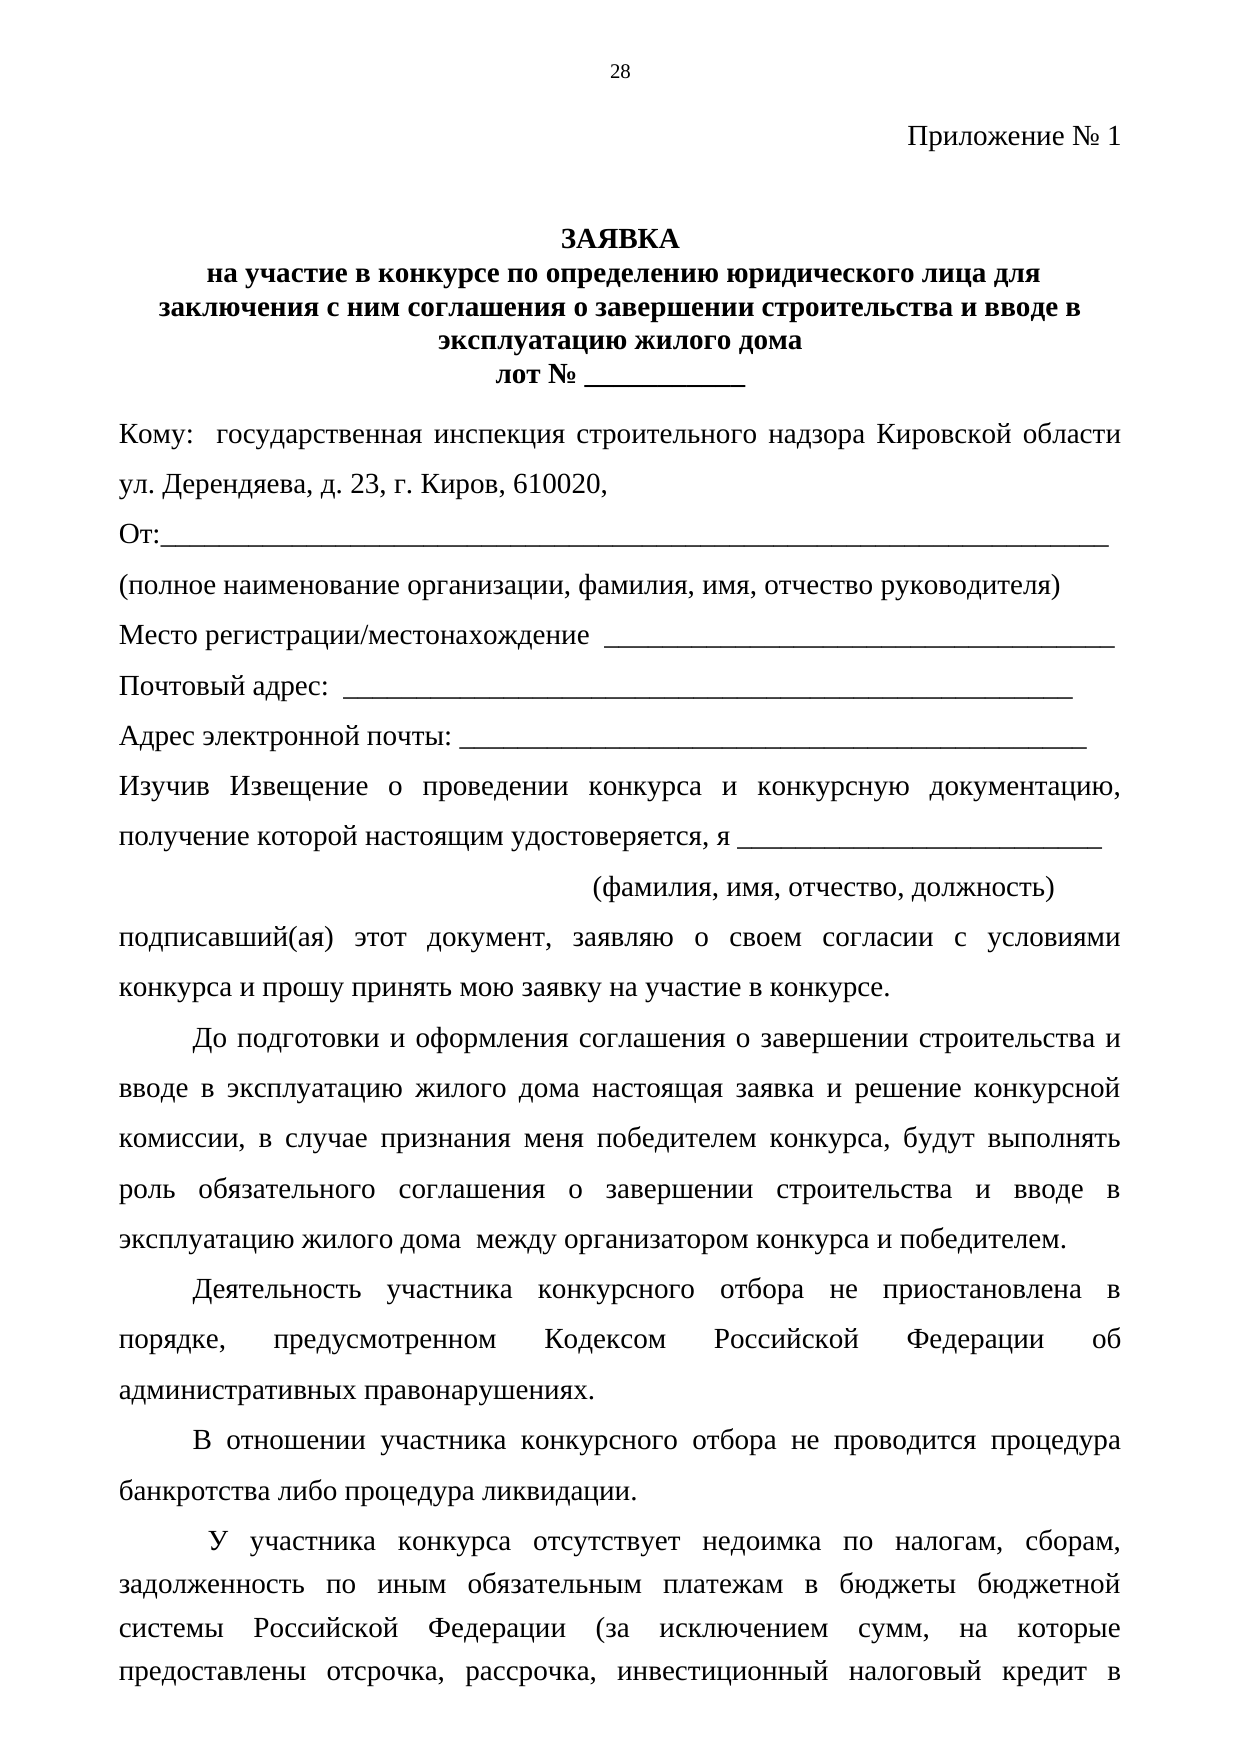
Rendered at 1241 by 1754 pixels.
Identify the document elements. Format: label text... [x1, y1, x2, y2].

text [118, 1523, 1122, 1687]
text От: _________________________________________________________________ [118, 517, 1122, 550]
text Изучив Извещение о проведении конкурса и конкурсную документацию, получение которой настоящим удостоверяется, я _________________________ [118, 768, 1122, 852]
text Приложение № 1 [118, 118, 1122, 152]
text подписавший(ая) этот документ, заявляю о своем согласии с условиями конкурса и прошу принять мою заявку на участие в конкурсе. [118, 919, 1122, 1003]
text Адрес электронной почты: ___________________________________________ [118, 718, 1122, 751]
text (фамилия, имя, отчество, должность) [118, 869, 1122, 902]
text Почтовый адрес: __________________________________________________ [118, 668, 1122, 701]
text Место регистрации/местонахождение ___________________________________ [118, 617, 1122, 651]
text До подготовки и оформления соглашения о завершении строительства и вводе в эксплуатацию жилого дома настоящая заявка и решение конкурсной комиссии, в случае признания меня победителем конкурса, будут выполнять роль обязательного соглашения о завершении строительства и вводе в эксплуатацию жилого дома между организатором конкурса и победителем. [118, 1020, 1122, 1254]
text В отношении участника конкурсного отбора не проводится процедура банкротства либо процедура ликвидации. [118, 1422, 1122, 1506]
text ЗАЯВКА [118, 222, 1122, 255]
text Деятельность участника конкурсного отбора не приостановлена в порядке, предусмотренном Кодексом Российской Федерации об административных правонарушениях. [118, 1271, 1122, 1406]
text лот № ___________ [118, 356, 1122, 389]
text на участие в конкурсе по определению юридического лица для заключения с ним соглашения о завершении строительства и вводе в эксплуатацию жилого дома [118, 255, 1122, 356]
text (полное наименование организации, фамилия, имя, отчество руководителя) [118, 567, 1122, 601]
text Кому: государственная инспекция строительного надзора Кировской области ул. Дерендяева, д. 23, г. Киров, 610020, [118, 416, 1122, 500]
